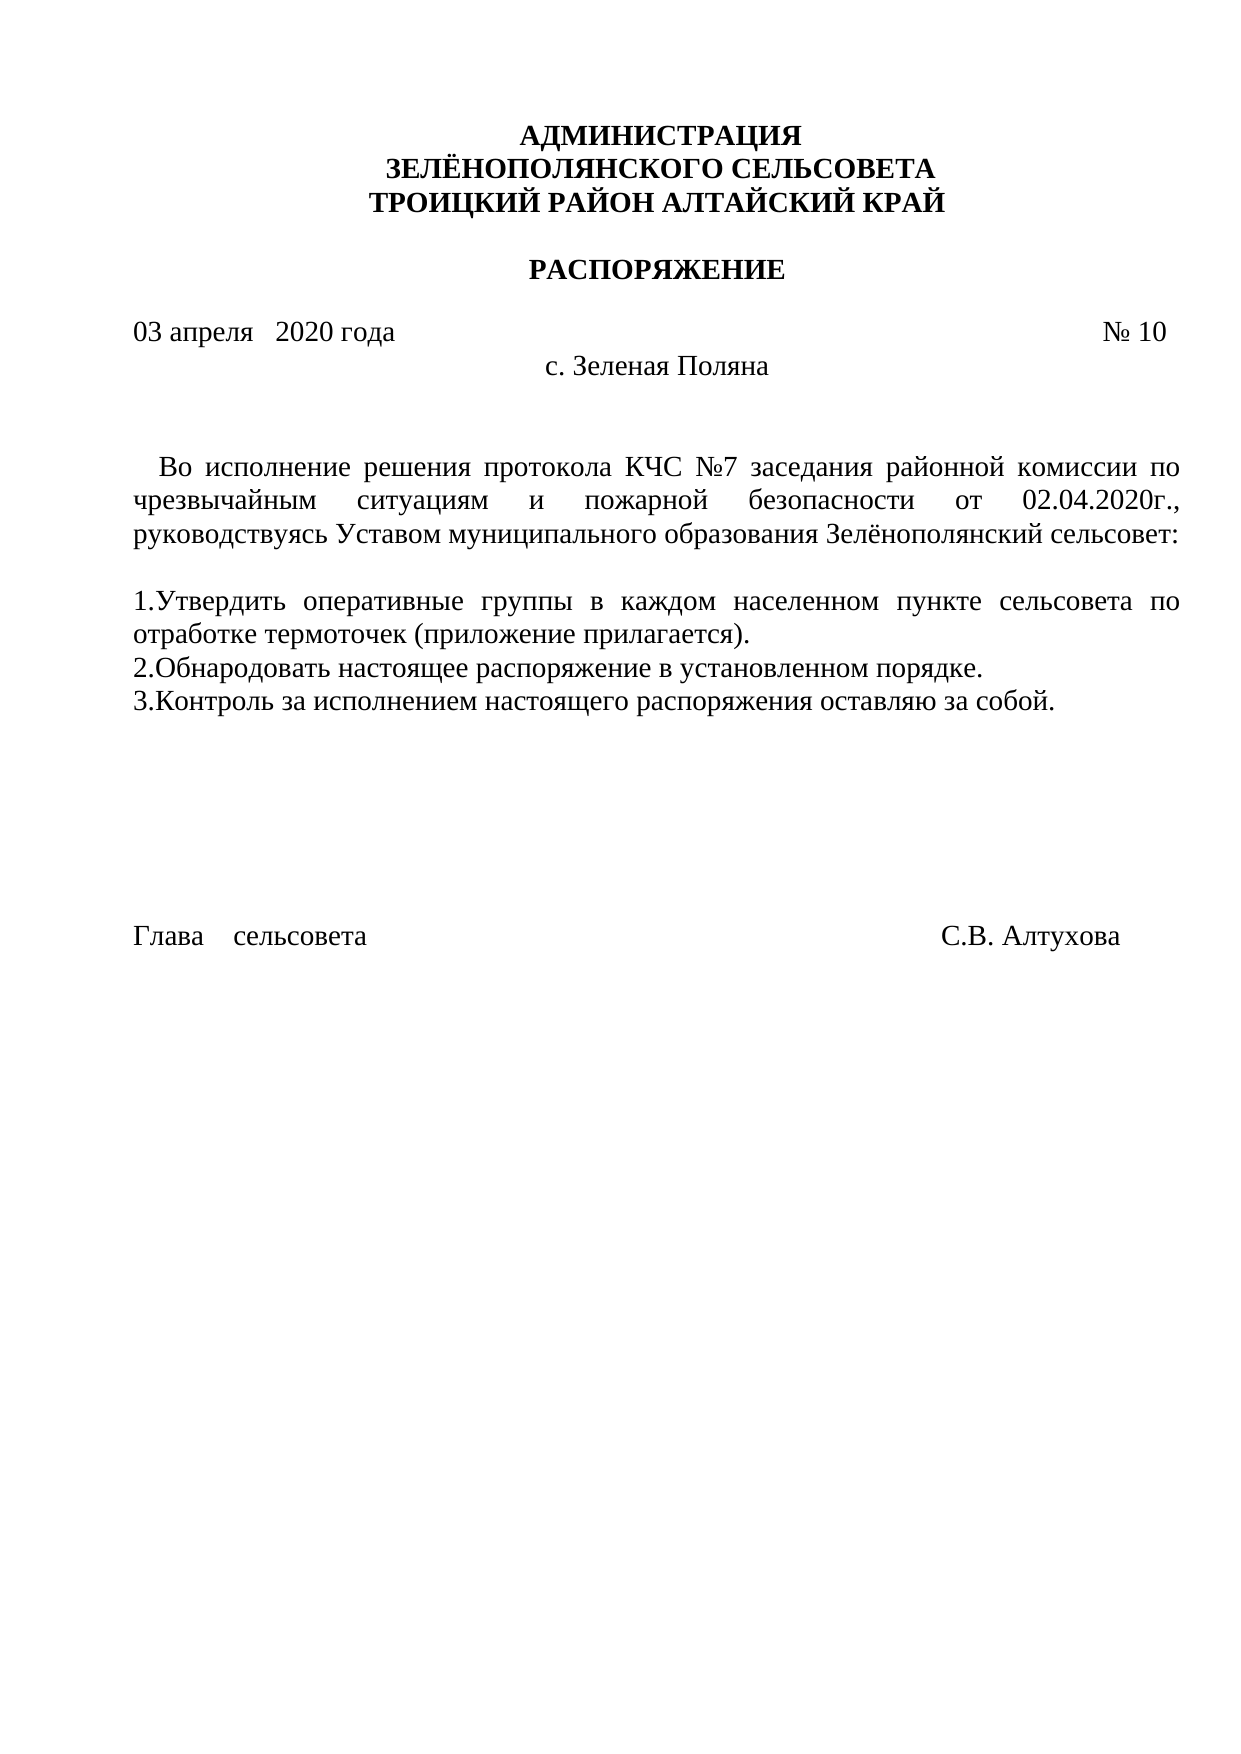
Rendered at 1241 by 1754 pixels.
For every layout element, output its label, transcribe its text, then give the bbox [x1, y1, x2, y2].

text Троицкий район Алтайский край [133, 185, 1181, 219]
text 1.Утвердить оперативные группы в каждом населенном пункте сельсовета по отработке термоточек (приложение прилагается). [133, 583, 1181, 650]
text Администрация [133, 118, 1181, 152]
text с. Зеленая Поляна [133, 348, 1181, 382]
text Зелёнополянского сельсовета [133, 152, 1181, 185]
text 2.Обнародовать настоящее распоряжение в установленном порядке. [133, 650, 1181, 683]
text РАСПОРЯЖЕНИЕ [133, 252, 1181, 286]
text Во исполнение решения протокола КЧС №7 заседания районной комиссии по чрезвычайным ситуациям и пожарной безопасности от 02.04.2020г., руководствуясь Уставом муниципального образования Зелёнополянский сельсовет: [133, 449, 1181, 549]
text Глава сельсовета С.В. Алтухова [133, 918, 1181, 952]
text 3.Контроль за исполнением настоящего распоряжения оставляю за собой. [133, 683, 1181, 717]
text 03 апреля 2020 года № 10 [133, 314, 1181, 348]
